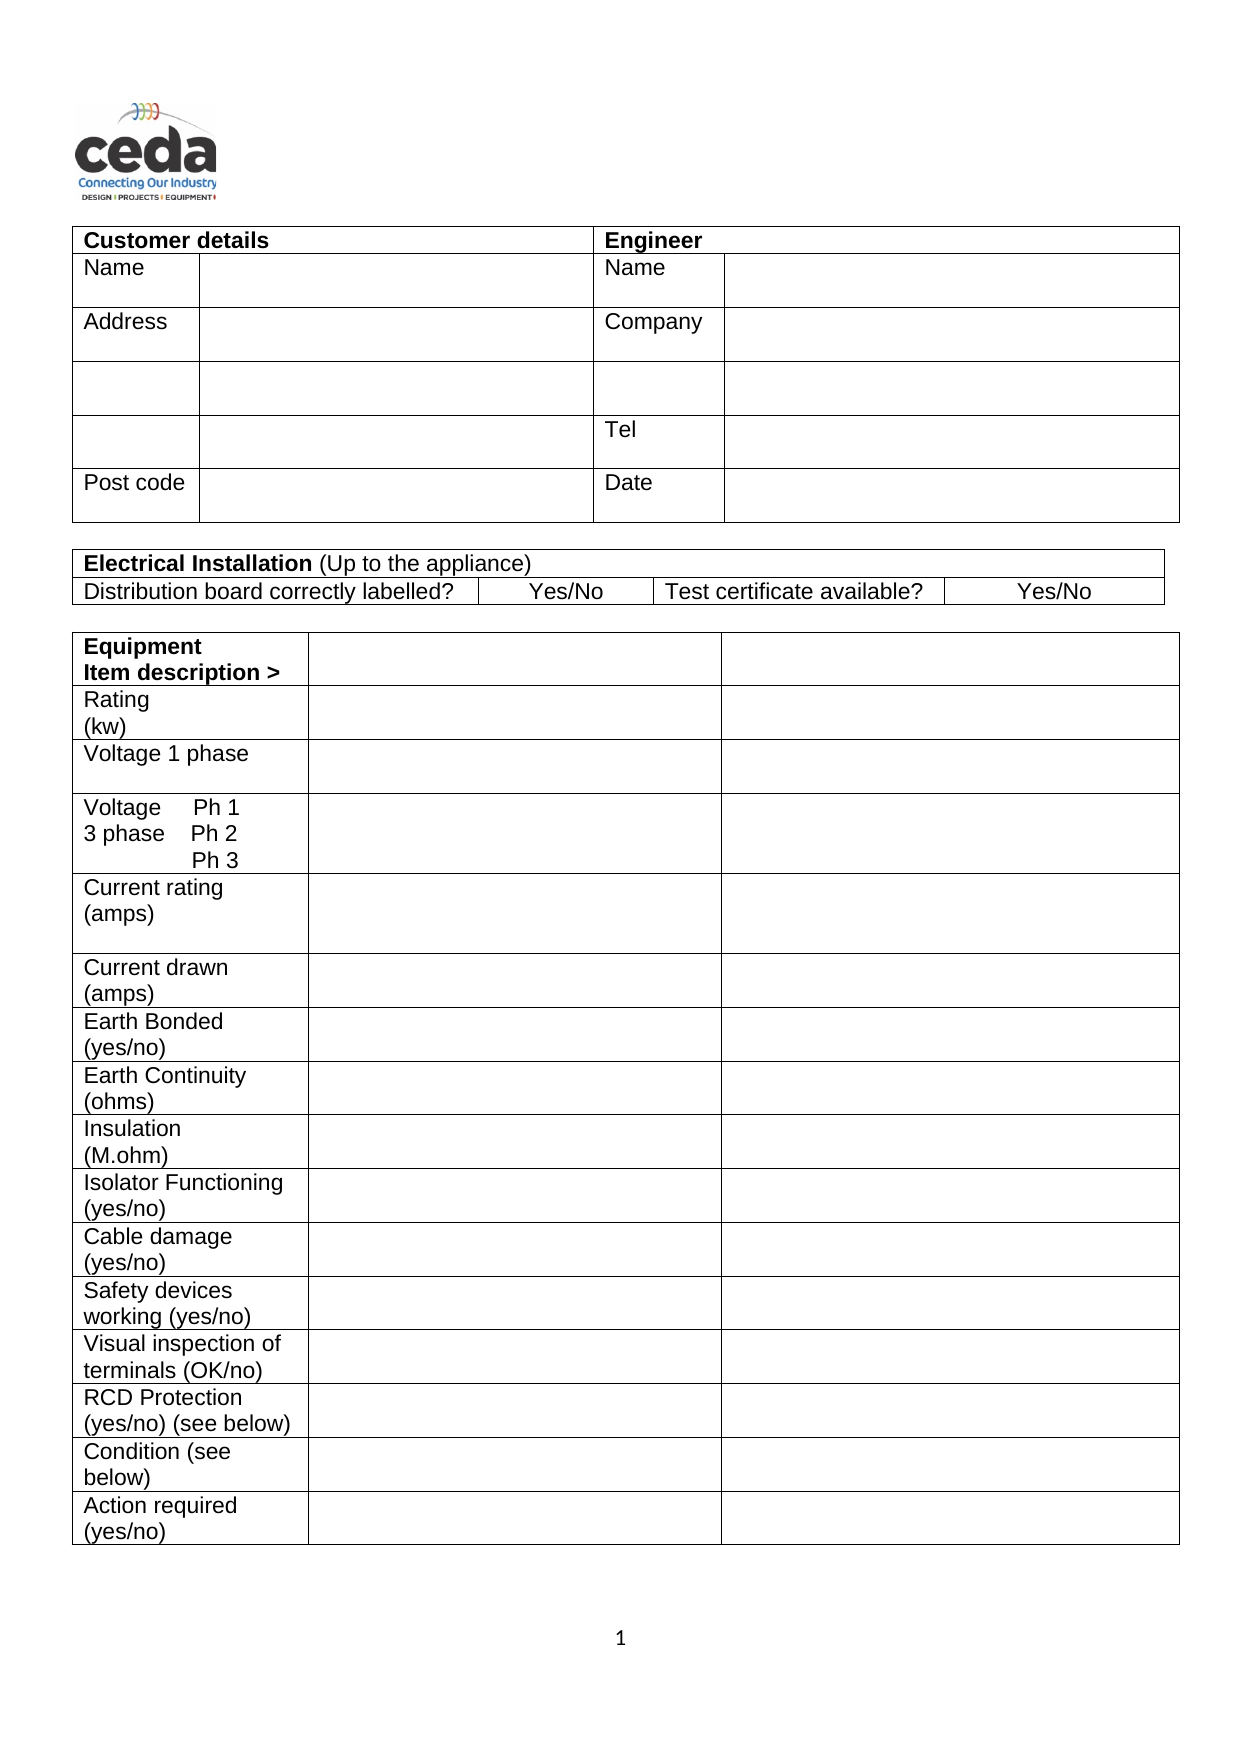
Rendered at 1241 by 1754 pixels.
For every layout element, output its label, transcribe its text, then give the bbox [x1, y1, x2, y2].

table_cell [73, 362, 199, 414]
table_cell [722, 1169, 1179, 1222]
table_cell [725, 416, 1179, 468]
table_cell [725, 362, 1179, 414]
table_header Customer details [73, 227, 593, 253]
table_cell Action required (yes/no) [73, 1492, 308, 1544]
table_cell [200, 469, 593, 522]
table_cell [722, 1330, 1179, 1383]
table_cell [722, 1438, 1179, 1491]
table_cell Tel [594, 416, 724, 468]
table_cell [309, 740, 721, 793]
table_cell [722, 1062, 1179, 1114]
table_cell [309, 1384, 721, 1437]
table_cell [200, 416, 593, 468]
table_cell Voltage 1 phase [73, 740, 308, 793]
table_cell [722, 686, 1179, 739]
table_cell [722, 954, 1179, 1007]
table_header [309, 633, 721, 685]
table_cell [725, 254, 1179, 307]
table_cell Voltage Ph 1 3 phase Ph 2 Ph 3 [73, 794, 308, 873]
table_cell [309, 794, 721, 873]
table_cell [309, 1008, 721, 1061]
table_cell Current drawn (amps) [73, 954, 308, 1007]
table_cell Condition (see below) [73, 1438, 308, 1491]
table_cell [722, 874, 1179, 953]
table_cell Earth Continuity (ohms) [73, 1062, 308, 1114]
table_cell Cable damage (yes/no) [73, 1223, 308, 1276]
table_cell Current rating (amps) [73, 874, 308, 953]
table_cell [200, 308, 593, 361]
table_cell [200, 254, 593, 307]
table_cell RCD Protection (yes/no) (see below) [73, 1384, 308, 1437]
table_cell [309, 1062, 721, 1114]
table_cell [722, 740, 1179, 793]
table_cell [309, 1115, 721, 1168]
table_header Equipment Item description > [73, 633, 308, 685]
table_cell Date [594, 469, 724, 522]
table_cell [722, 1115, 1179, 1168]
table_cell [722, 1223, 1179, 1276]
table_cell [722, 794, 1179, 873]
table_cell [722, 1008, 1179, 1061]
table_header Engineer [594, 227, 1179, 253]
table_cell Name [594, 254, 724, 307]
table_cell [594, 362, 724, 414]
table_cell [309, 1492, 721, 1544]
table_cell [725, 308, 1179, 361]
table_cell Insulation (M.ohm) [73, 1115, 308, 1168]
table_cell [309, 1223, 721, 1276]
table_cell Yes/No [945, 578, 1164, 604]
table_cell Distribution board correctly labelled? [73, 578, 478, 604]
table_cell [309, 1277, 721, 1329]
table_cell [73, 416, 199, 468]
table_cell Yes/No [479, 578, 653, 604]
table_cell [725, 469, 1179, 522]
table_cell [309, 1438, 721, 1491]
table_cell [309, 954, 721, 1007]
table_cell Company [594, 308, 724, 361]
table_header Electrical Installation (Up to the appliance) [73, 550, 1164, 577]
table_cell [722, 1277, 1179, 1329]
table_cell Address [73, 308, 199, 361]
table_cell Test certificate available? [654, 578, 944, 604]
table_cell Post code [73, 469, 199, 522]
table_cell Rating (kw) [73, 686, 308, 739]
table_cell [200, 362, 593, 414]
table_cell [309, 874, 721, 953]
table_cell Earth Bonded (yes/no) [73, 1008, 308, 1061]
table_cell [309, 686, 721, 739]
table_cell [309, 1169, 721, 1222]
table_cell Visual inspection of terminals (OK/no) [73, 1330, 308, 1383]
table_cell Isolator Functioning (yes/no) [73, 1169, 308, 1222]
table_cell [309, 1330, 721, 1383]
picture [75, 103, 217, 200]
table_header [722, 633, 1179, 685]
table_cell [722, 1492, 1179, 1544]
table_cell Safety devices working (yes/no) [73, 1277, 308, 1329]
table_cell [722, 1384, 1179, 1437]
table_cell Name [73, 254, 199, 307]
